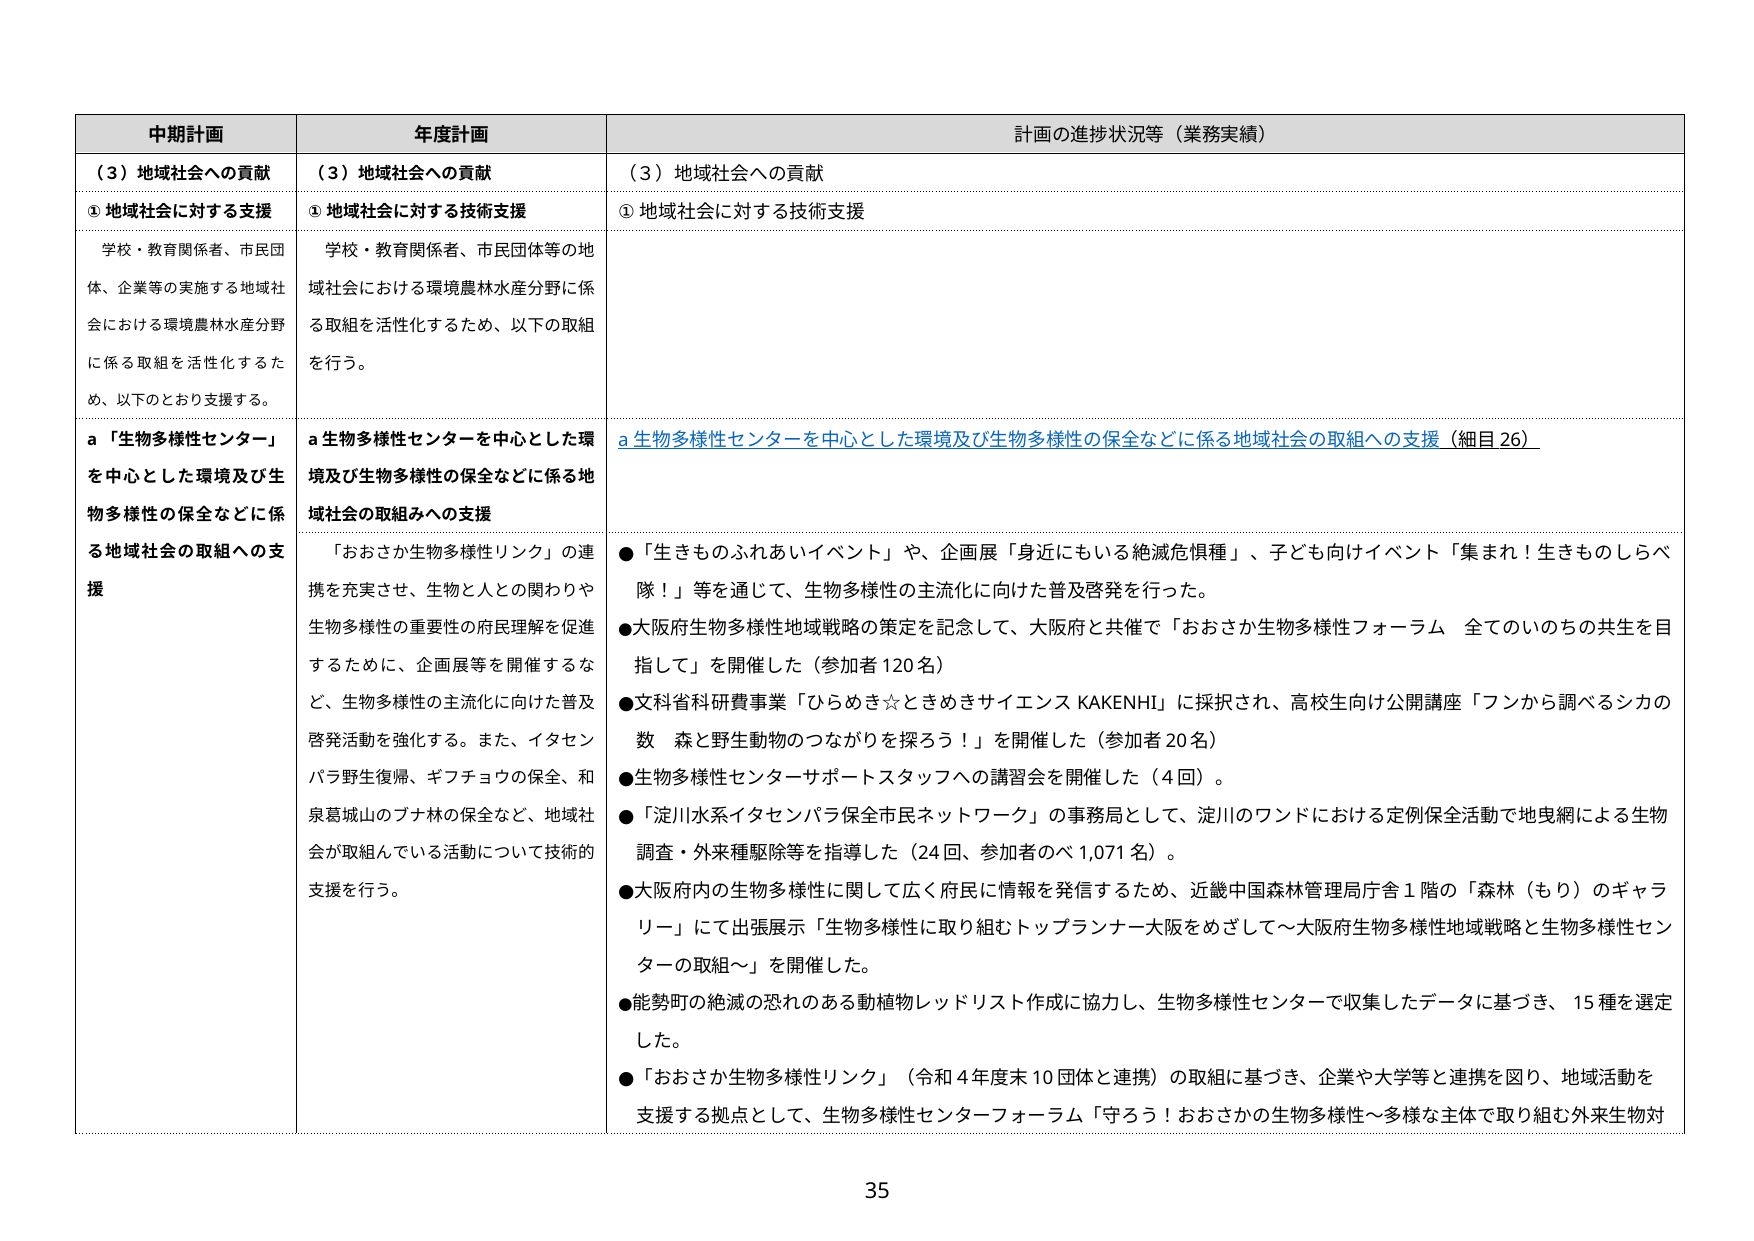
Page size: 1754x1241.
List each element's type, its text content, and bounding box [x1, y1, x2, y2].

table_header 年度計画 [297, 115, 606, 152]
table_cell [607, 532, 1684, 1133]
table_cell （３）地域社会への貢献 [607, 154, 1684, 191]
table_cell a 生物多様性センターを中心とした環境及び生物多様性の保全などに係る地域社会の取組への支援（細目26） [607, 418, 1684, 532]
table_cell a生物多様性センターを中心とした環境及び生物多様性の保全などに係る地域社会の取組みへの支援 [297, 418, 606, 532]
table_cell （３）地域社会への貢献 [297, 154, 606, 191]
table_cell [607, 230, 1684, 418]
table_cell （３）地域社会への貢献 [76, 154, 296, 191]
table_cell 学校・教育関係者、市民団体、企業等の実施する地域社会における環境農林水産分野に係る取組を活性化するため、以下のとおり支援する。 [76, 230, 296, 418]
table_header 計画の進捗状況等（業務実績） [607, 115, 1684, 152]
table_cell a 「生物多様性センター」を中心とした環境及び生物多様性の保全などに係る地域社会の取組への支援 [76, 418, 296, 1133]
table_cell ① 地域社会に対する技術支援 [297, 191, 606, 229]
table_cell ① 地域社会に対する支援 [76, 191, 296, 229]
table_cell 学校・教育関係者、市民団体等の地域社会における環境農林水産分野に係る取組を活性化するため、以下の取組を行う。 [297, 230, 606, 418]
table_header 中期計画 [76, 115, 296, 152]
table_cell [297, 532, 606, 1133]
table_cell ① 地域社会に対する技術支援 [607, 191, 1684, 229]
